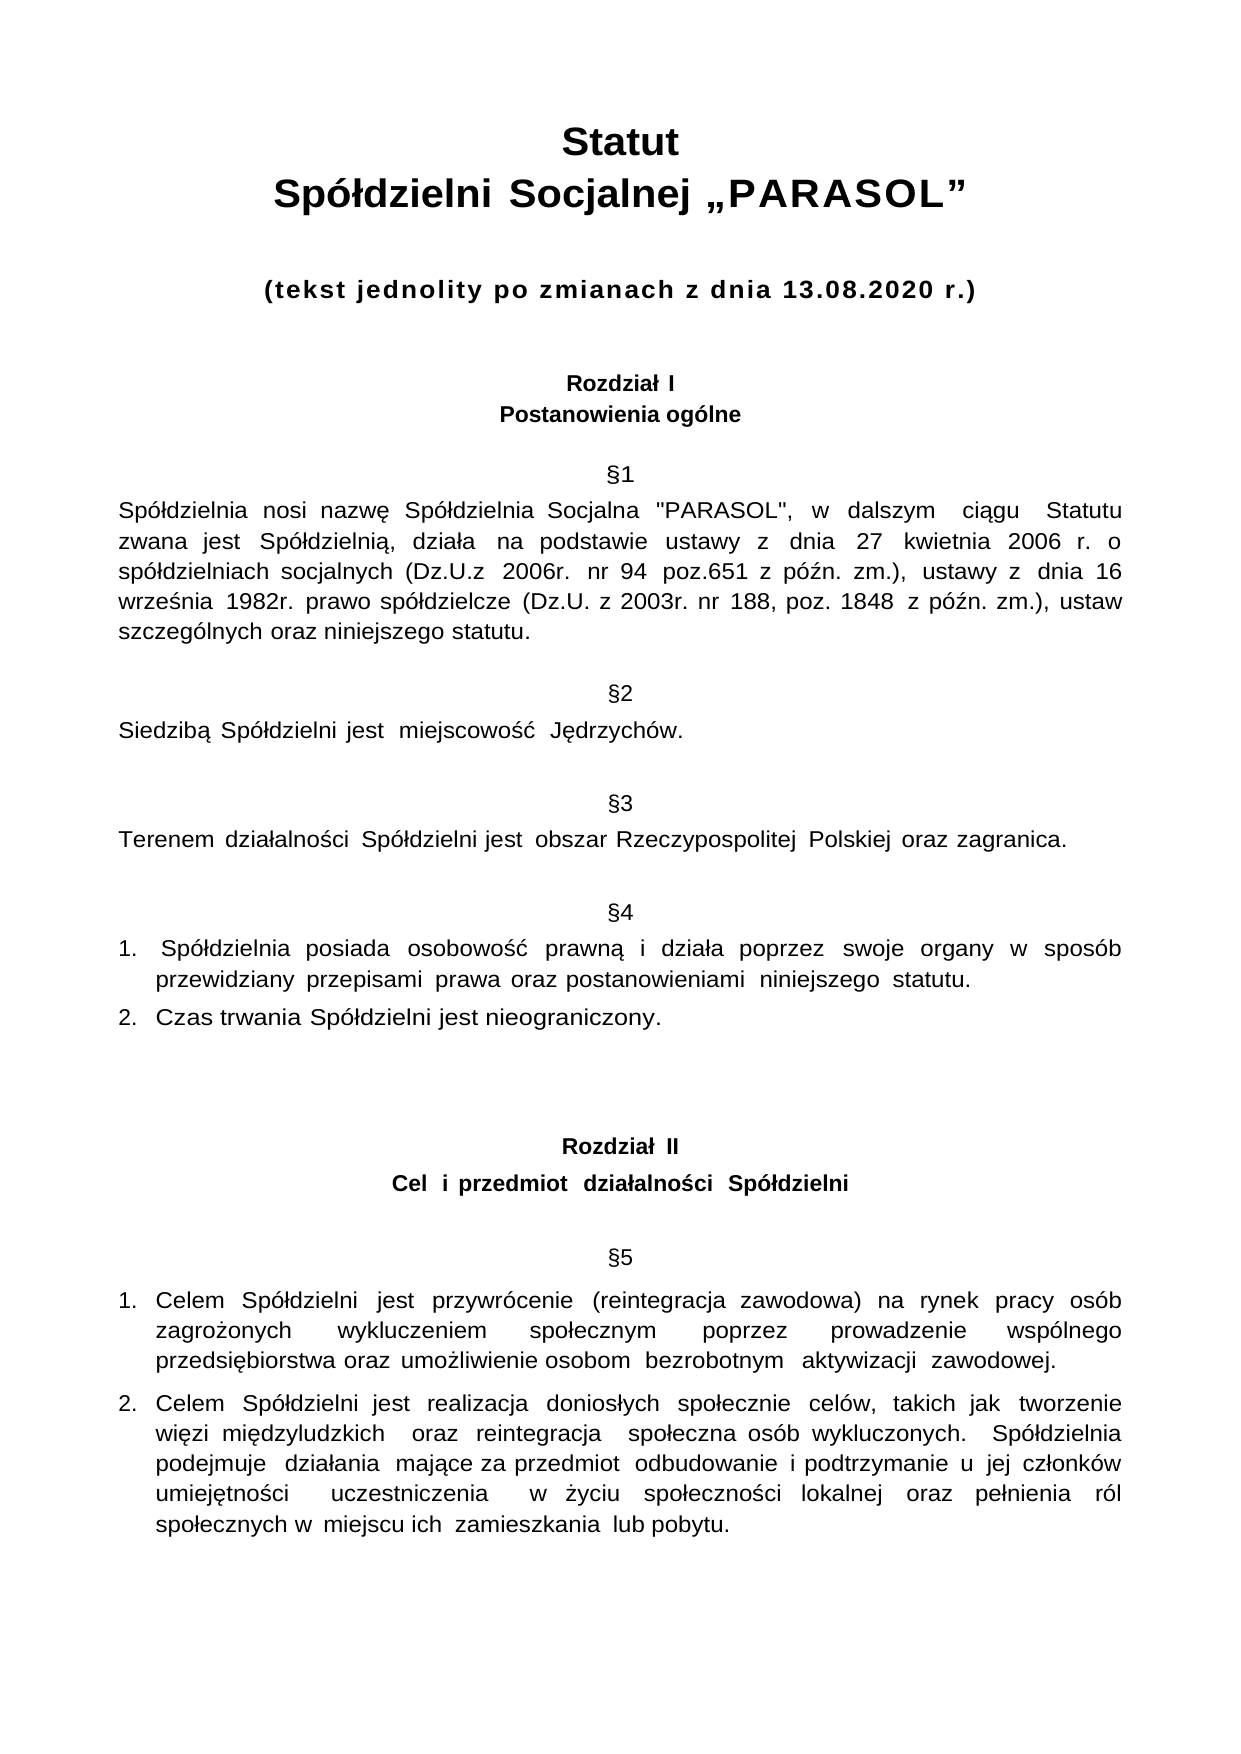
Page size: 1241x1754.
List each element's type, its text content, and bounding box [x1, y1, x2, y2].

list Czas trwania Spółdzielni jest nieograniczony. [118, 1004, 1122, 1031]
text Rozdział I [118, 370, 1122, 396]
text Spółdzielni Socjalnej „PARASOL” [118, 171, 1122, 216]
list Spółdzielnia posiada osobowość prawną i działa poprzez swoje organy w sposób przewidziany przepisami prawa oraz postanowieniami niniejszego statutu. [118, 935, 1122, 992]
text Terenem działalności Spółdzielni jest obszar Rzeczypospolitej Polskiej oraz zagranica. [118, 826, 1122, 853]
text Statut [118, 118, 1122, 164]
text §3 [118, 790, 1122, 816]
text Siedzibą Spółdzielni jest miejscowość Jędrzychów. [118, 717, 1122, 743]
list Celem Spółdzielni jest przywrócenie (reintegracja zawodowa) na rynek pracy osób zagrożonych wykluczeniem społecznym poprzez prowadzenie wspólnego przedsiębiorstwa oraz umożliwienie osobom bezrobotnym aktywizacji zawodowej. [118, 1287, 1122, 1373]
text Rozdział II [118, 1133, 1122, 1160]
text Spółdzielnia nosi nazwę Spółdzielnia Socjalna "PARASOL", w dalszym ciągu Statutu zwana jest Spółdzielnią, działa na podstawie ustawy z dnia 27 kwietnia 2006 r. o spółdzielniach socjalnych (Dz.U.z 2006r. nr 94 poz.651 z późn. zm.), ustawy z dnia 16 września 1982r. prawo spółdzielcze (Dz.U. z 2003r. nr 188, poz. 1848 z późn. zm.), ustaw szczególnych oraz niniejszego statutu. [118, 497, 1122, 645]
text §4 [118, 898, 1122, 925]
text Cel i przedmiot działalności Spółdzielni [118, 1170, 1122, 1197]
text §5 [118, 1244, 1122, 1270]
text (tekst jednolity po zmianach z dnia 13.08.2020 r.) [118, 275, 1122, 304]
text Postanowienia ogólne [118, 401, 1122, 427]
list Celem Spółdzielni jest realizacja doniosłych społecznie celów, takich jak tworzenie więzi międzyludzkich oraz reintegracja społeczna osób wykluczonych. Spółdzielnia podejmuje działania mające za przedmiot odbudowanie i podtrzymanie u jej członków umiejętności uczestniczenia w życiu społeczności lokalnej oraz pełnienia ról społecznych w miejscu ich zamieszkania lub pobytu. [118, 1390, 1122, 1537]
text §2 [118, 680, 1122, 707]
text §1 [118, 461, 1122, 488]
